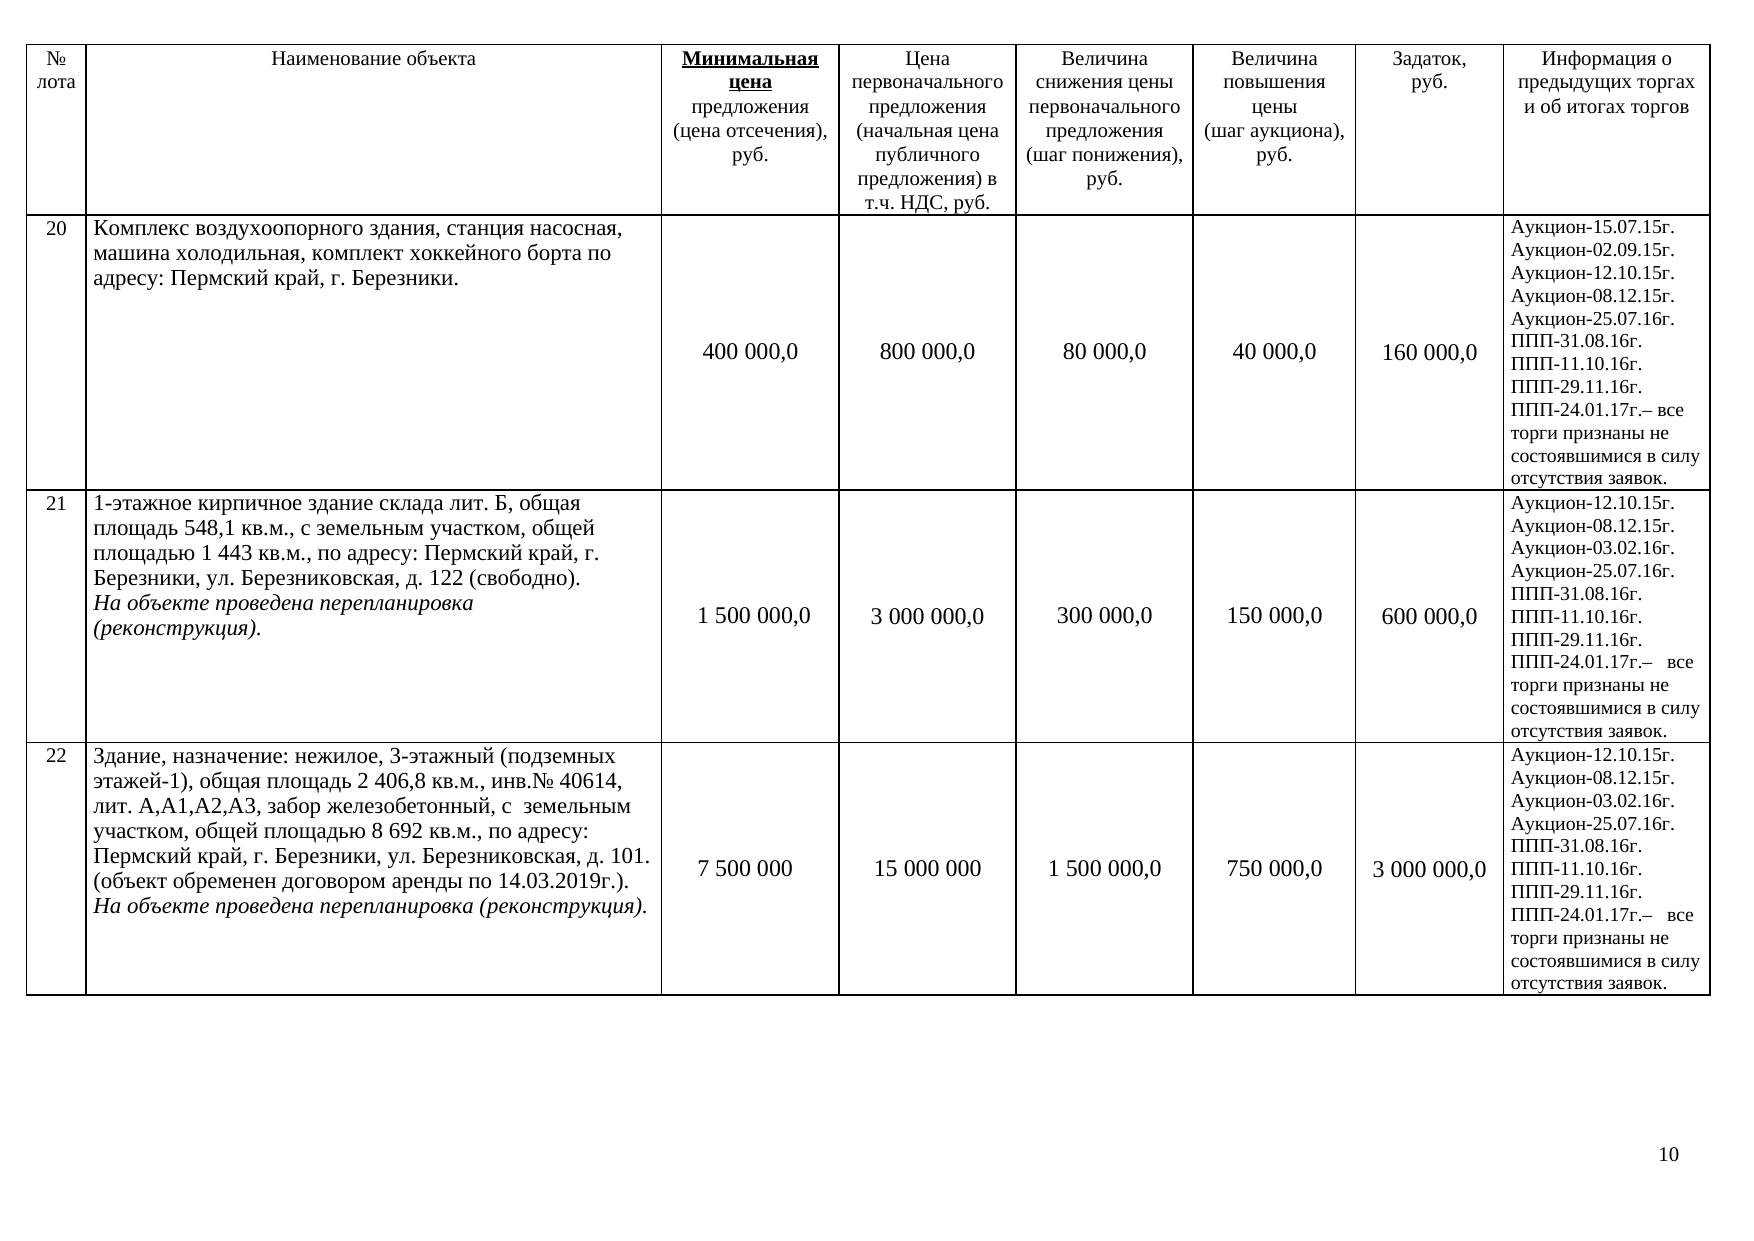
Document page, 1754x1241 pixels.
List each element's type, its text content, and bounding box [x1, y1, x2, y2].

table_cell 3 000 000,0 [1356, 743, 1503, 994]
table_cell 160 000,0 [1356, 216, 1503, 489]
table_cell 21 [27, 491, 85, 742]
table_cell 3 000 000,0 [840, 491, 1015, 742]
table_cell Здание, назначение: нежилое, 3-этажный (подземных этажей-1), общая площадь 2 406,8 кв.м., инв.№ 40614, лит. А,А1,А2,А3, забор железобетонный, с земельным участком, общей площадью 8 692 кв.м., по адресу: Пермский край, г. Березники, ул. Березниковская, д. 101. (объект обременен договором аренды по 14.03.2019г.). На объекте проведена перепланировка (реконструкция). [87, 743, 661, 994]
table_header Величина повышения цены (шаг аукциона), руб. [1194, 45, 1355, 214]
table_cell 750 000,0 [1194, 743, 1355, 994]
table_cell 400 000,0 [662, 216, 838, 489]
table_header Задаток, руб. [1356, 45, 1503, 214]
table_header Цена первоначального предложения (начальная цена публичного предложения) в т.ч. НДС, руб. [840, 45, 1015, 214]
table_cell Комплекс воздухоопорного здания, станция насосная, машина холодильная, комплект хоккейного борта по адресу: Пермский край, г. Березники. [87, 216, 661, 489]
table_cell Аукцион-12.10.15г. Аукцион-08.12.15г. Аукцион-03.02.16г. Аукцион-25.07.16г. ППП-31.08.16г. ППП-11.10.16г. ППП-29.11.16г. ППП-24.01.17г.– все торги признаны не состоявшимися в силу отсутствия заявок. [1504, 491, 1709, 742]
table_cell 40 000,0 [1194, 216, 1355, 489]
table_cell 20 [27, 216, 85, 489]
table_cell Аукцион-12.10.15г. Аукцион-08.12.15г. Аукцион-03.02.16г. Аукцион-25.07.16г. ППП-31.08.16г. ППП-11.10.16г. ППП-29.11.16г. ППП-24.01.17г.– все торги признаны не состоявшимися в силу отсутствия заявок. [1504, 743, 1709, 994]
table_cell 1 500 000,0 [1017, 743, 1192, 994]
table_cell 15 000 000 [840, 743, 1015, 994]
table_header Наименование объекта [87, 45, 661, 214]
table_cell Аукцион-15.07.15г. Аукцион-02.09.15г. Аукцион-12.10.15г. Аукцион-08.12.15г. Аукцион-25.07.16г. ППП-31.08.16г. ППП-11.10.16г. ППП-29.11.16г. ППП-24.01.17г.– все торги признаны не состоявшимися в силу отсутствия заявок. [1504, 216, 1709, 489]
table_cell 300 000,0 [1017, 491, 1192, 742]
table_cell 1-этажное кирпичное здание склада лит. Б, общая площадь 548,1 кв.м., с земельным участком, общей площадью 1 443 кв.м., по адресу: Пермский край, г. Березники, ул. Березниковская, д. 122 (свободно). На объекте проведена перепланировка (реконструкция). [87, 491, 661, 742]
table_cell 150 000,0 [1194, 491, 1355, 742]
table_cell 7 500 000 [662, 743, 838, 994]
table_cell 600 000,0 [1356, 491, 1503, 742]
table_cell 22 [27, 743, 85, 994]
table_cell 80 000,0 [1017, 216, 1192, 489]
table_header № лота [27, 45, 85, 214]
table_header Информация о предыдущих торгах и об итогах торгов [1504, 45, 1709, 214]
table_cell 800 000,0 [840, 216, 1015, 489]
table_header Величина снижения цены первоначального предложения (шаг понижения), руб. [1017, 45, 1192, 214]
table_header Минимальная цена предложения (цена отсечения), руб. [662, 45, 838, 214]
table_cell 1 500 000,0 [662, 491, 838, 742]
